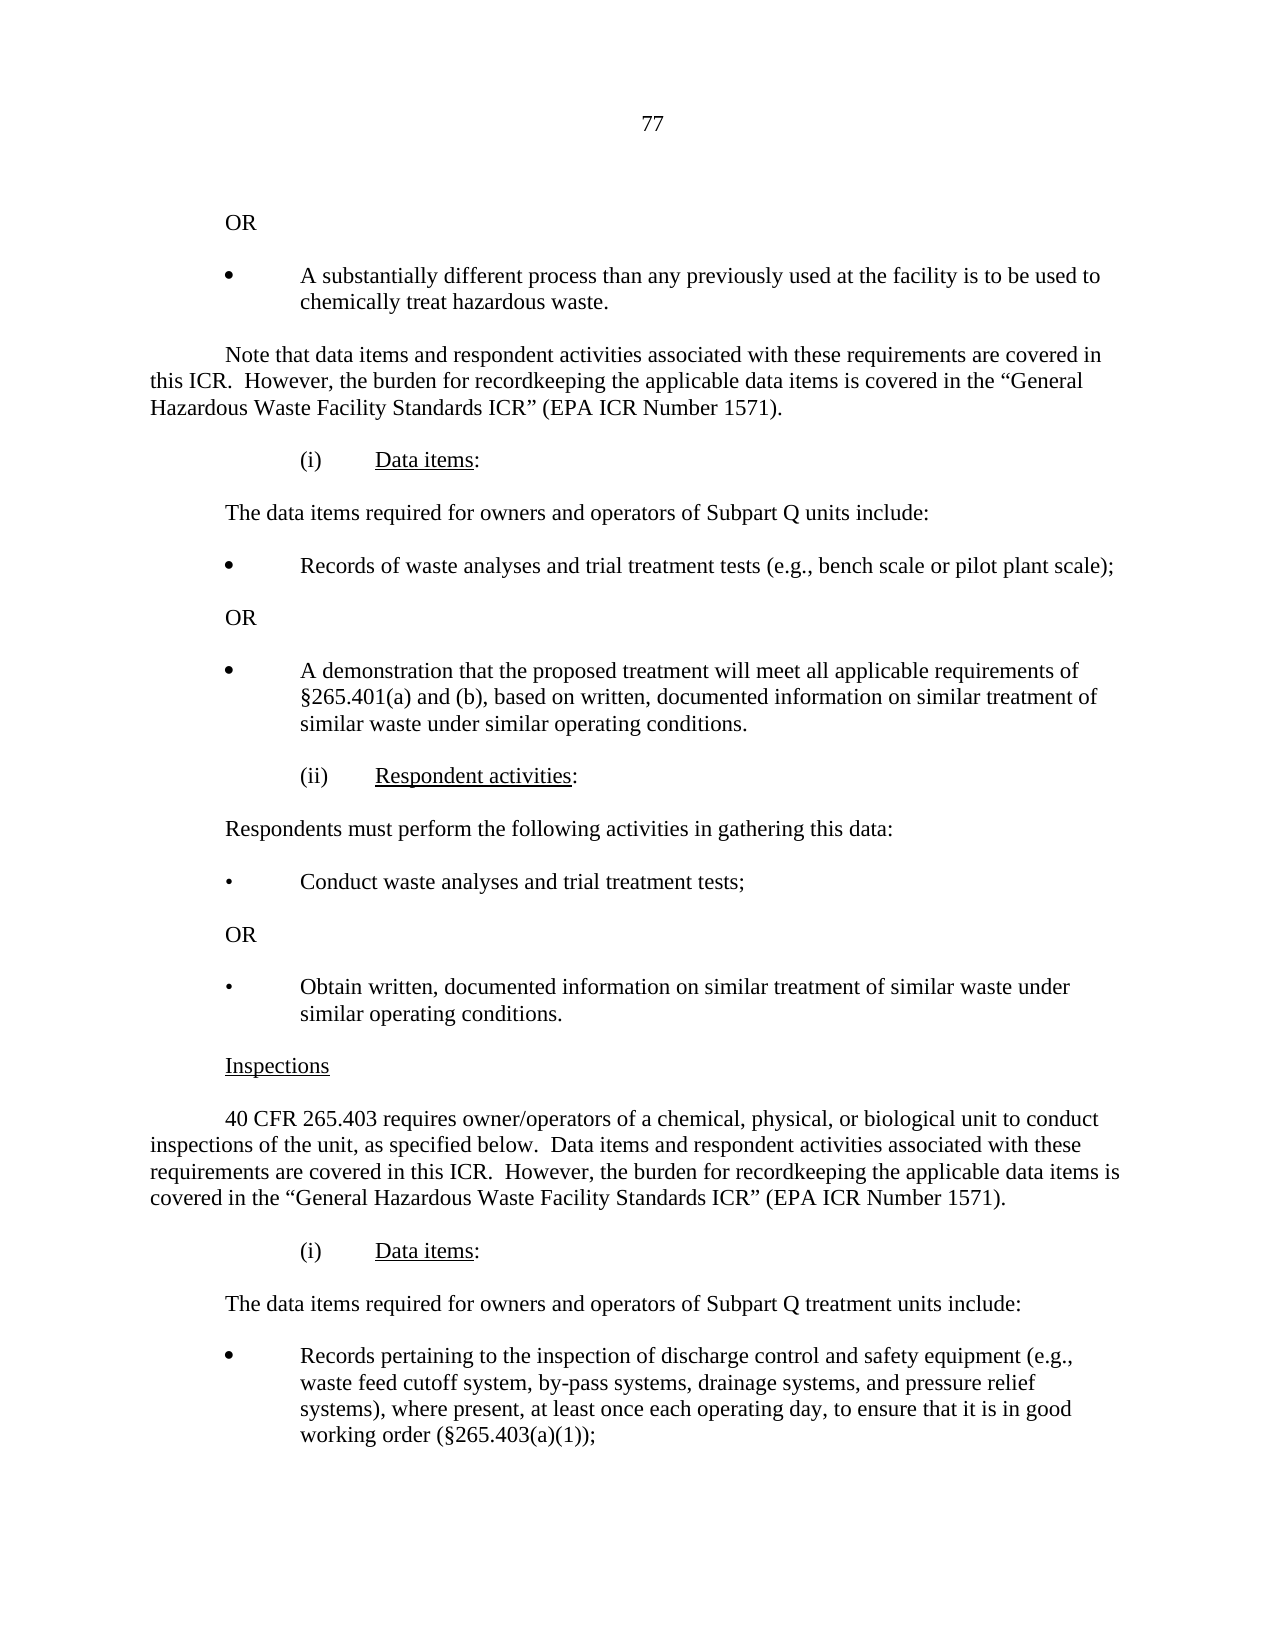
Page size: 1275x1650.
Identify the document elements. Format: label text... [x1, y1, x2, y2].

text Note that data items and respondent activities associated with these requirements are covered in this ICR. However, the burden for recordkeeping the applicable data items is covered in the “General Hazardous Waste Facility Standards ICR” (EPA ICR Number 1571). [150, 341, 1125, 420]
text (ii) Respondent activities: [150, 762, 1125, 789]
text 40 CFR 265.403 requires owner/operators of a chemical, physical, or biological unit to conduct inspections of the unit, as specified below. Data items and respondent activities associated with these requirements are covered in this ICR. However, the burden for recordkeeping the applicable data items is covered in the “General Hazardous Waste Facility Standards ICR” (EPA ICR Number 1571). [150, 1105, 1125, 1211]
list Records pertaining to the inspection of discharge control and safety equipment (e.g., waste feed cutoff system, by-pass systems, drainage systems, and pressure relief systems), where present, at least once each operating day, to ensure that it is in good working order (§265.403(a)(1)); [225, 1342, 1125, 1448]
text • Conduct waste analyses and trial treatment tests; [225, 868, 1125, 894]
text Inspections [150, 1052, 1125, 1079]
list A demonstration that the proposed treatment will meet all applicable requirements of §265.401(a) and (b), based on written, documented information on similar treatment of similar waste under similar operating conditions. [225, 657, 1125, 736]
list Records of waste analyses and trial treatment tests (e.g., bench scale or pilot plant scale); [225, 552, 1125, 578]
text (i) Data items: [300, 446, 1125, 473]
list A substantially different process than any previously used at the facility is to be used to chemically treat hazardous waste. [225, 262, 1125, 314]
text OR [225, 604, 1125, 631]
text • Obtain written, documented information on similar treatment of similar waste under similar operating conditions. [225, 973, 1125, 1026]
text The data items required for owners and operators of Subpart Q treatment units include: [150, 1289, 1125, 1316]
text OR [225, 921, 1125, 947]
text (i) Data items: [300, 1237, 1125, 1263]
text The data items required for owners and operators of Subpart Q units include: [150, 499, 1125, 525]
text Respondents must perform the following activities in gathering this data: [150, 815, 1125, 842]
text OR [225, 209, 1125, 235]
